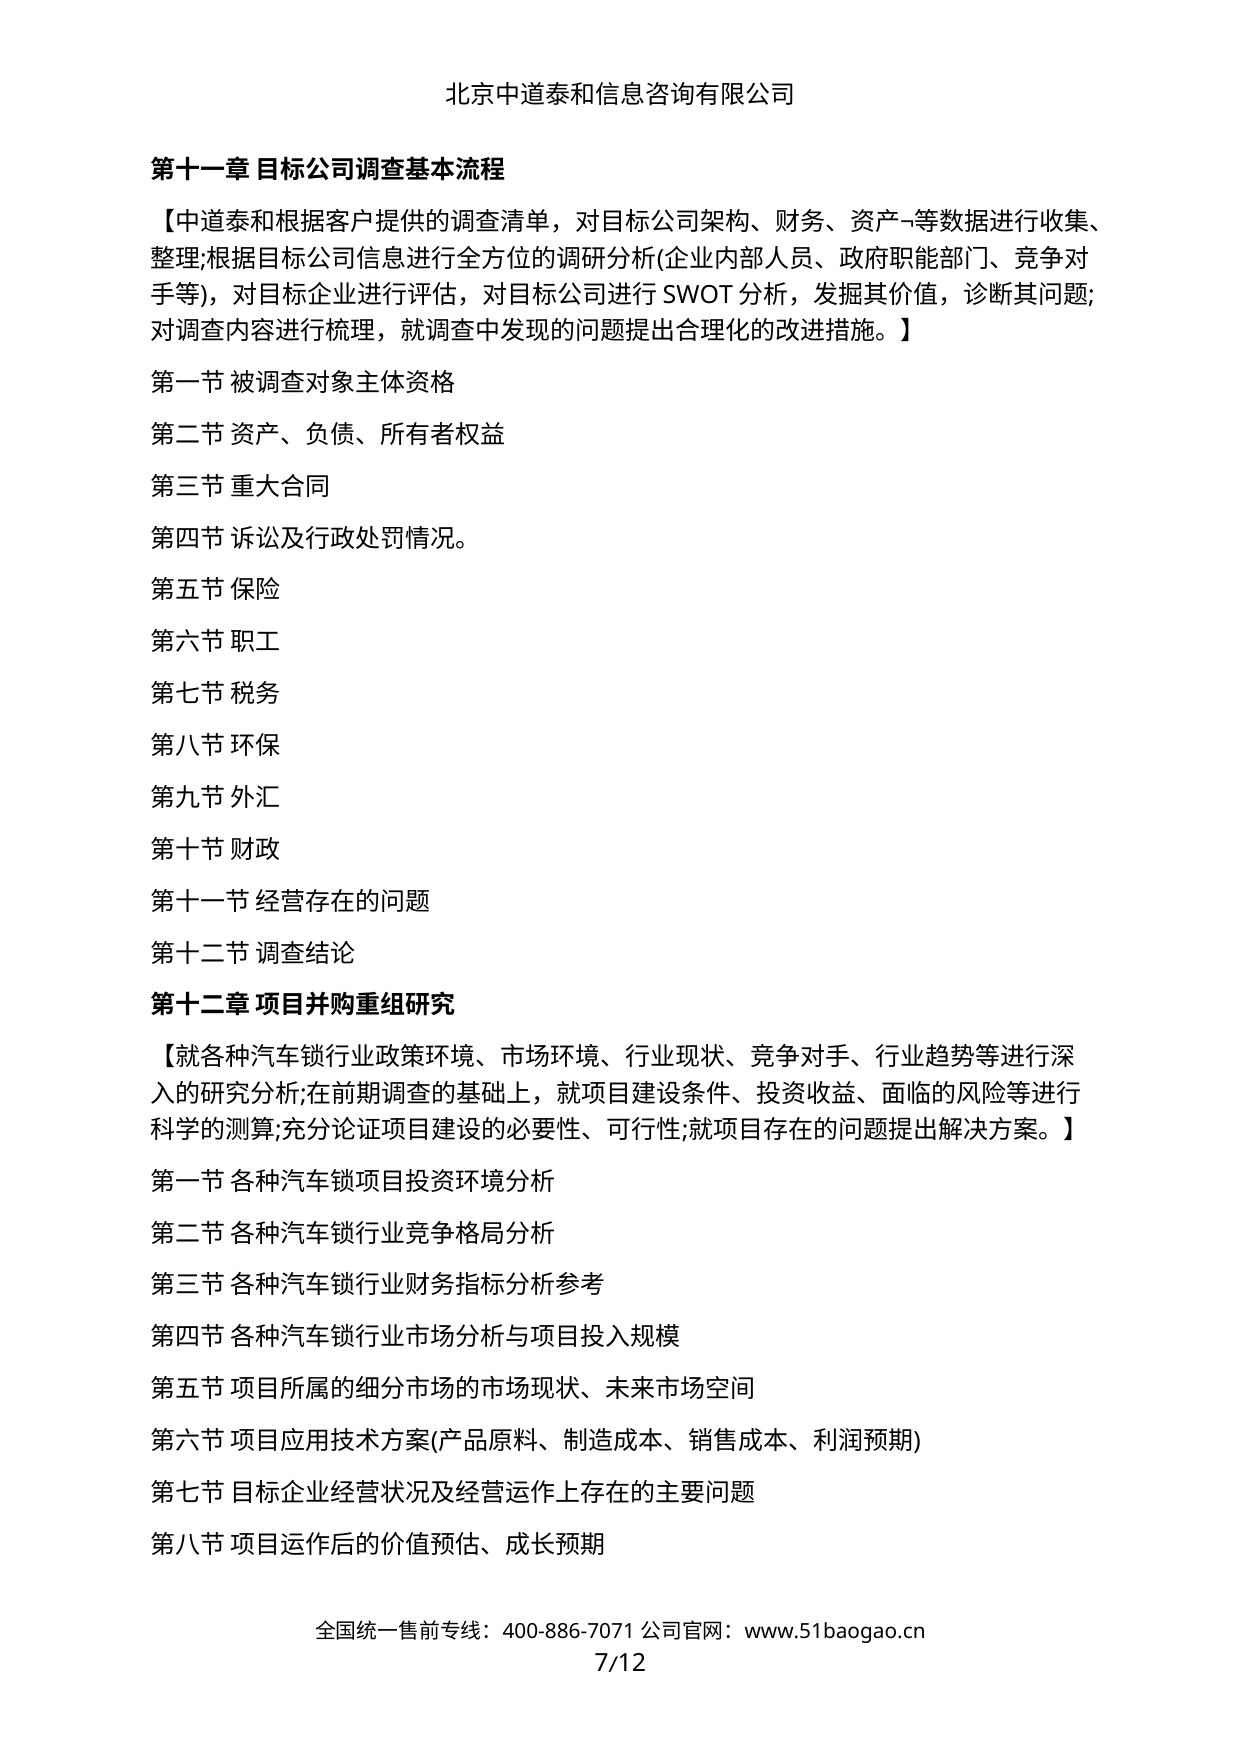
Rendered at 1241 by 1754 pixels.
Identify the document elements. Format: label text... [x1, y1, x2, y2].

text 第二节 各种汽车锁行业竞争格局分析 [150, 1213, 1090, 1249]
text 【就各种汽车锁行业政策环境、市场环境、行业现状、竞争对手、行业趋势等进行深入的研究分析;在前期调查的基础上，就项目建设条件、投资收益、面临的风险等进行科学的测算;充分论证项目建设的必要性、可行性;就项目存在的问题提出解决方案。】 [150, 1037, 1090, 1146]
text 第三节 重大合同 [150, 466, 1090, 502]
text 第四节 诉讼及行政处罚情况。 [150, 518, 1090, 554]
text 第五节 项目所属的细分市场的市场现状、未来市场空间 [150, 1369, 1090, 1405]
text 第八节 环保 [150, 726, 1090, 762]
text 第九节 外汇 [150, 777, 1090, 814]
text 第一节 被调查对象主体资格 [150, 362, 1090, 399]
text 第八节 项目运作后的价值预估、成长预期 [150, 1524, 1090, 1561]
text 第十二章 项目并购重组研究 [150, 985, 1090, 1021]
text 第十一章 目标公司调查基本流程 [150, 150, 1090, 186]
text 第七节 税务 [150, 674, 1090, 710]
text 第十节 财政 [150, 829, 1090, 866]
text 【中道泰和根据客户提供的调查清单，对目标公司架构、财务、资产¬等数据进行收集、整理;根据目标公司信息进行全方位的调研分析(企业内部人员、政府职能部门、竞争对手等)，对目标企业进行评估，对目标公司进行SWOT分析，发掘其价值，诊断其问题;对调查内容进行梳理，就调查中发现的问题提出合理化的改进措施。】 [150, 202, 1090, 347]
text 第三节 各种汽车锁行业财务指标分析参考 [150, 1265, 1090, 1301]
text 第六节 项目应用技术方案(产品原料、制造成本、销售成本、利润预期) [150, 1421, 1090, 1457]
text 第六节 职工 [150, 622, 1090, 658]
text 第七节 目标企业经营状况及经营运作上存在的主要问题 [150, 1472, 1090, 1509]
text 第五节 保险 [150, 570, 1090, 606]
text 第一节 各种汽车锁项目投资环境分析 [150, 1161, 1090, 1197]
text 第二节 资产、负债、所有者权益 [150, 414, 1090, 451]
text 第四节 各种汽车锁行业市场分析与项目投入规模 [150, 1317, 1090, 1353]
text 第十二节 调查结论 [150, 933, 1090, 969]
text 第十一节 经营存在的问题 [150, 881, 1090, 917]
